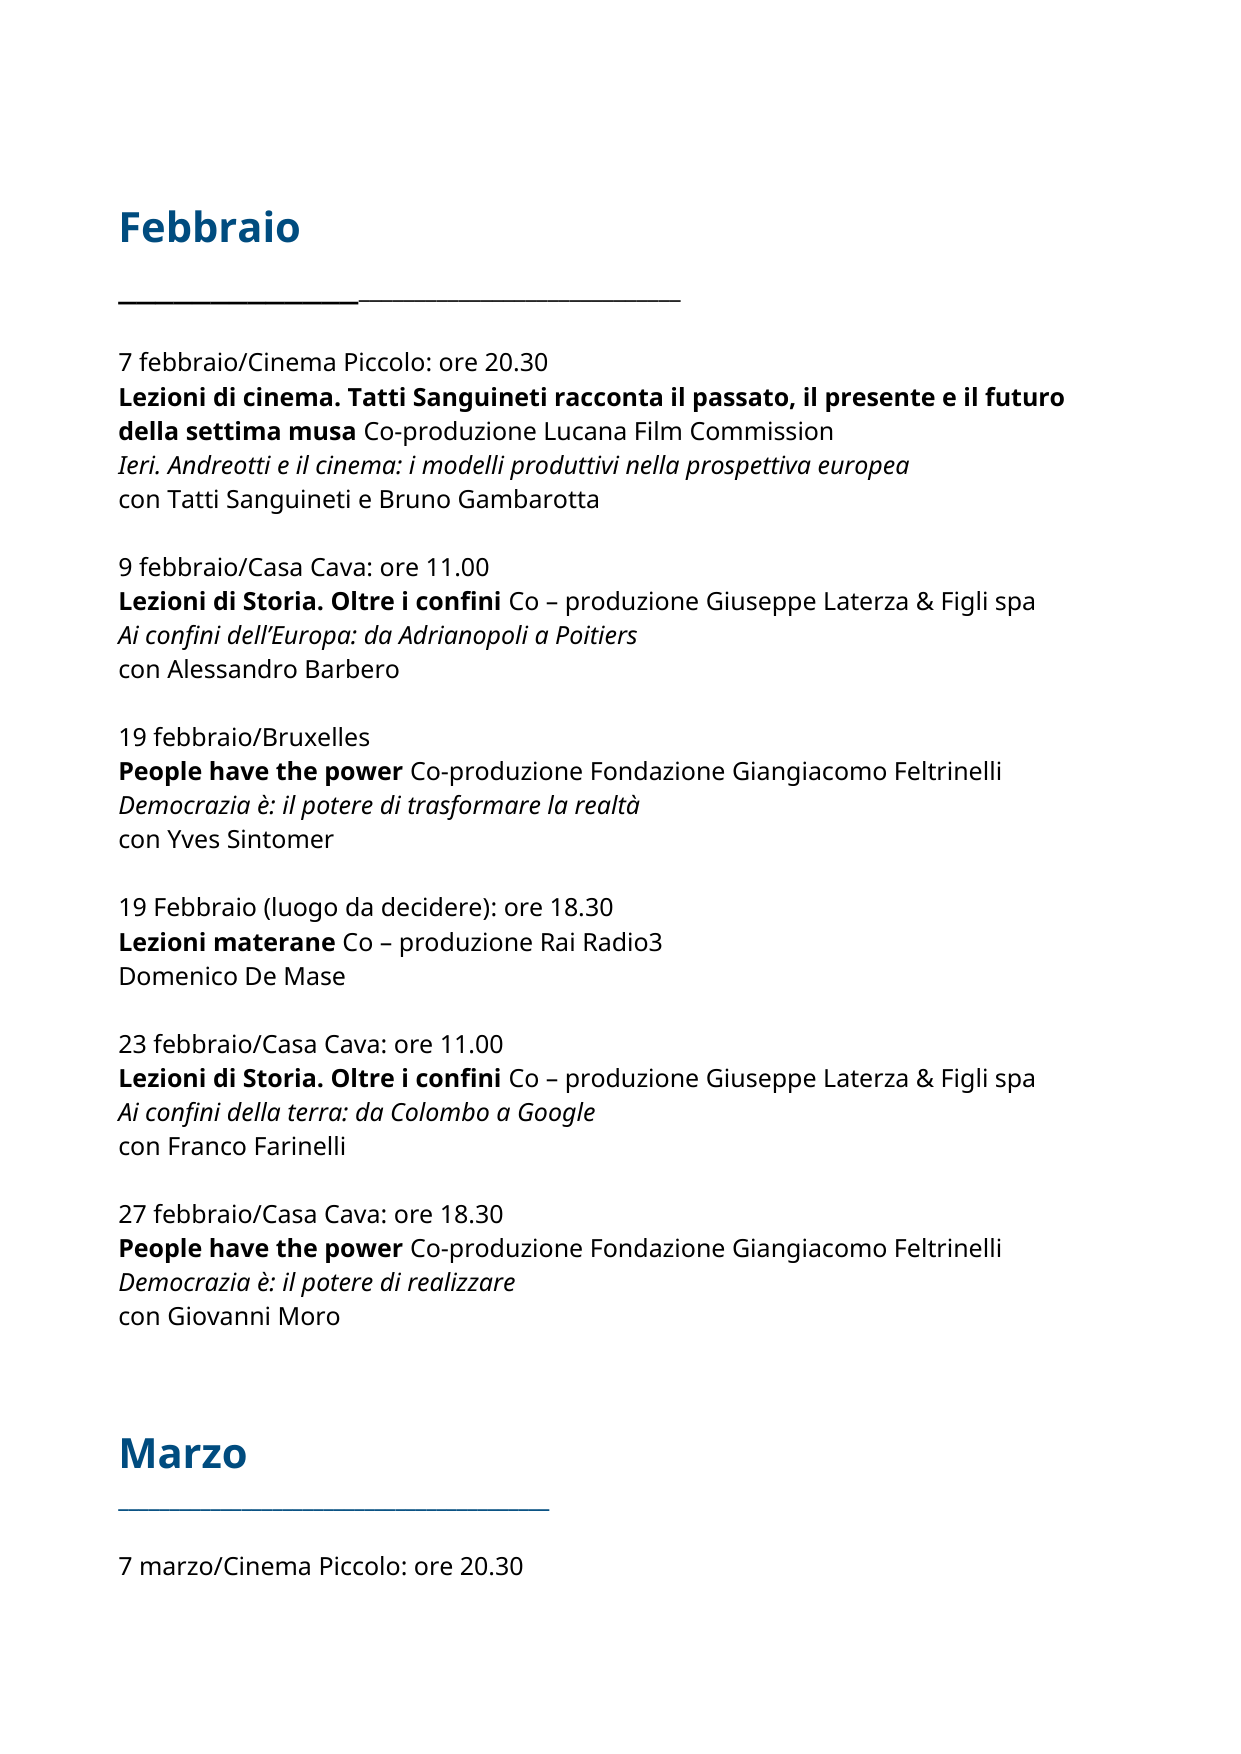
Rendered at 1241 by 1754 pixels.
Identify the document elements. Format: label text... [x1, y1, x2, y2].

text 7 febbraio/Cinema Piccolo: ore 20.30 [118, 345, 1122, 379]
text Marzo [118, 1424, 1122, 1481]
text Ai confini della terra: da Colombo a Google [118, 1094, 1122, 1128]
text Democrazia è: il potere di trasformare la realtà [118, 788, 1122, 822]
text Domenico De Mase [118, 958, 1122, 992]
text 27 febbraio/Casa Cava: ore 18.30 [118, 1197, 1122, 1231]
text con Giovanni Moro [118, 1299, 1122, 1333]
text People have the power Co-produzione Fondazione Giangiacomo Feltrinelli [118, 754, 1122, 788]
text con Franco Farinelli [118, 1128, 1122, 1163]
text Ieri. Andreotti e il cinema: i modelli produttivi nella prospettiva europea [118, 447, 1122, 481]
text Lezioni di Storia. Oltre i confini Co – produzione Giuseppe Laterza & Figli spa [118, 1060, 1122, 1094]
text __________________________________________ [118, 1481, 1122, 1514]
text People have the power Co-produzione Fondazione Giangiacomo Feltrinelli [118, 1231, 1122, 1265]
text Ai confini dell’Europa: da Adrianopoli a Poitiers [118, 618, 1122, 652]
text con Alessandro Barbero [118, 652, 1122, 686]
text 9 febbraio/Casa Cava: ore 11.00 [118, 549, 1122, 583]
text Febbraio [118, 197, 1122, 254]
text Lezioni di cinema. Tatti Sanguineti racconta il passato, il presente e il futuro della settima musa Co-produzione Lucana Film Commission [118, 379, 1122, 447]
text 19 febbraio/Bruxelles [118, 720, 1122, 754]
text 19 Febbraio (luogo da decidere): ore 18.30 [118, 890, 1122, 924]
text 23 febbraio/Casa Cava: ore 11.00 [118, 1026, 1122, 1060]
text con Yves Sintomer [118, 822, 1122, 856]
text Lezioni di Storia. Oltre i confini Co – produzione Giuseppe Laterza & Figli spa [118, 583, 1122, 618]
text Lezioni materane Co – produzione Rai Radio3 [118, 924, 1122, 958]
text 7 marzo/Cinema Piccolo: ore 20.30 [118, 1549, 1122, 1583]
text __________________________________________ [118, 254, 1122, 311]
text con Tatti Sanguineti e Bruno Gambarotta [118, 481, 1122, 515]
text Democrazia è: il potere di realizzare [118, 1265, 1122, 1299]
